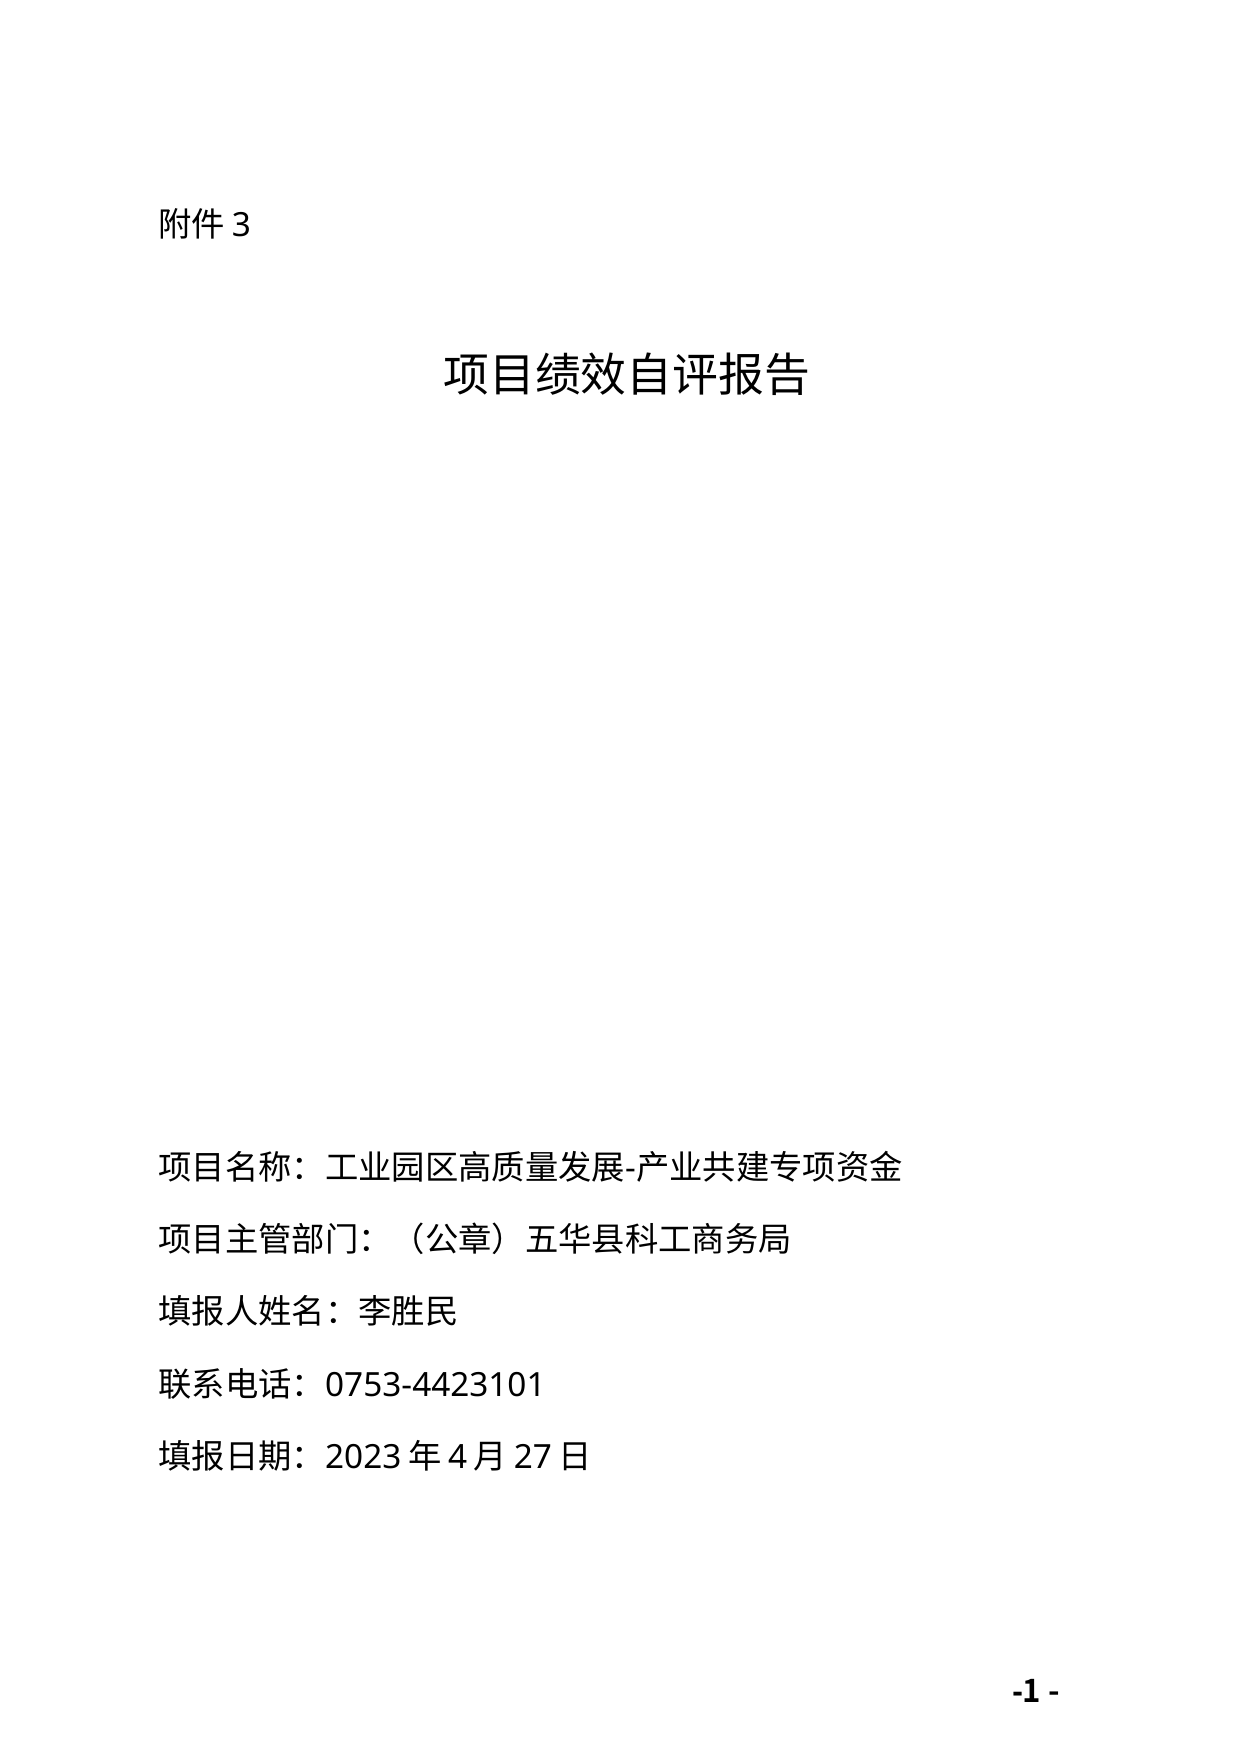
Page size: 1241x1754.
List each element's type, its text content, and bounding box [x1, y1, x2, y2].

text 项目名称：工业园区高质量发展-产业共建专项资金 [158, 1140, 1094, 1189]
text 联系电话：0753-4423101 [158, 1358, 1094, 1406]
text 填报人姓名：李胜民 [158, 1285, 1094, 1333]
text 项目绩效自评报告 [158, 338, 1094, 405]
text 填报日期：2023年4月27日 [158, 1430, 1094, 1479]
text 项目主管部门：（公章）五华县科工商务局 [158, 1213, 1094, 1261]
text 附件3 [158, 198, 1094, 246]
